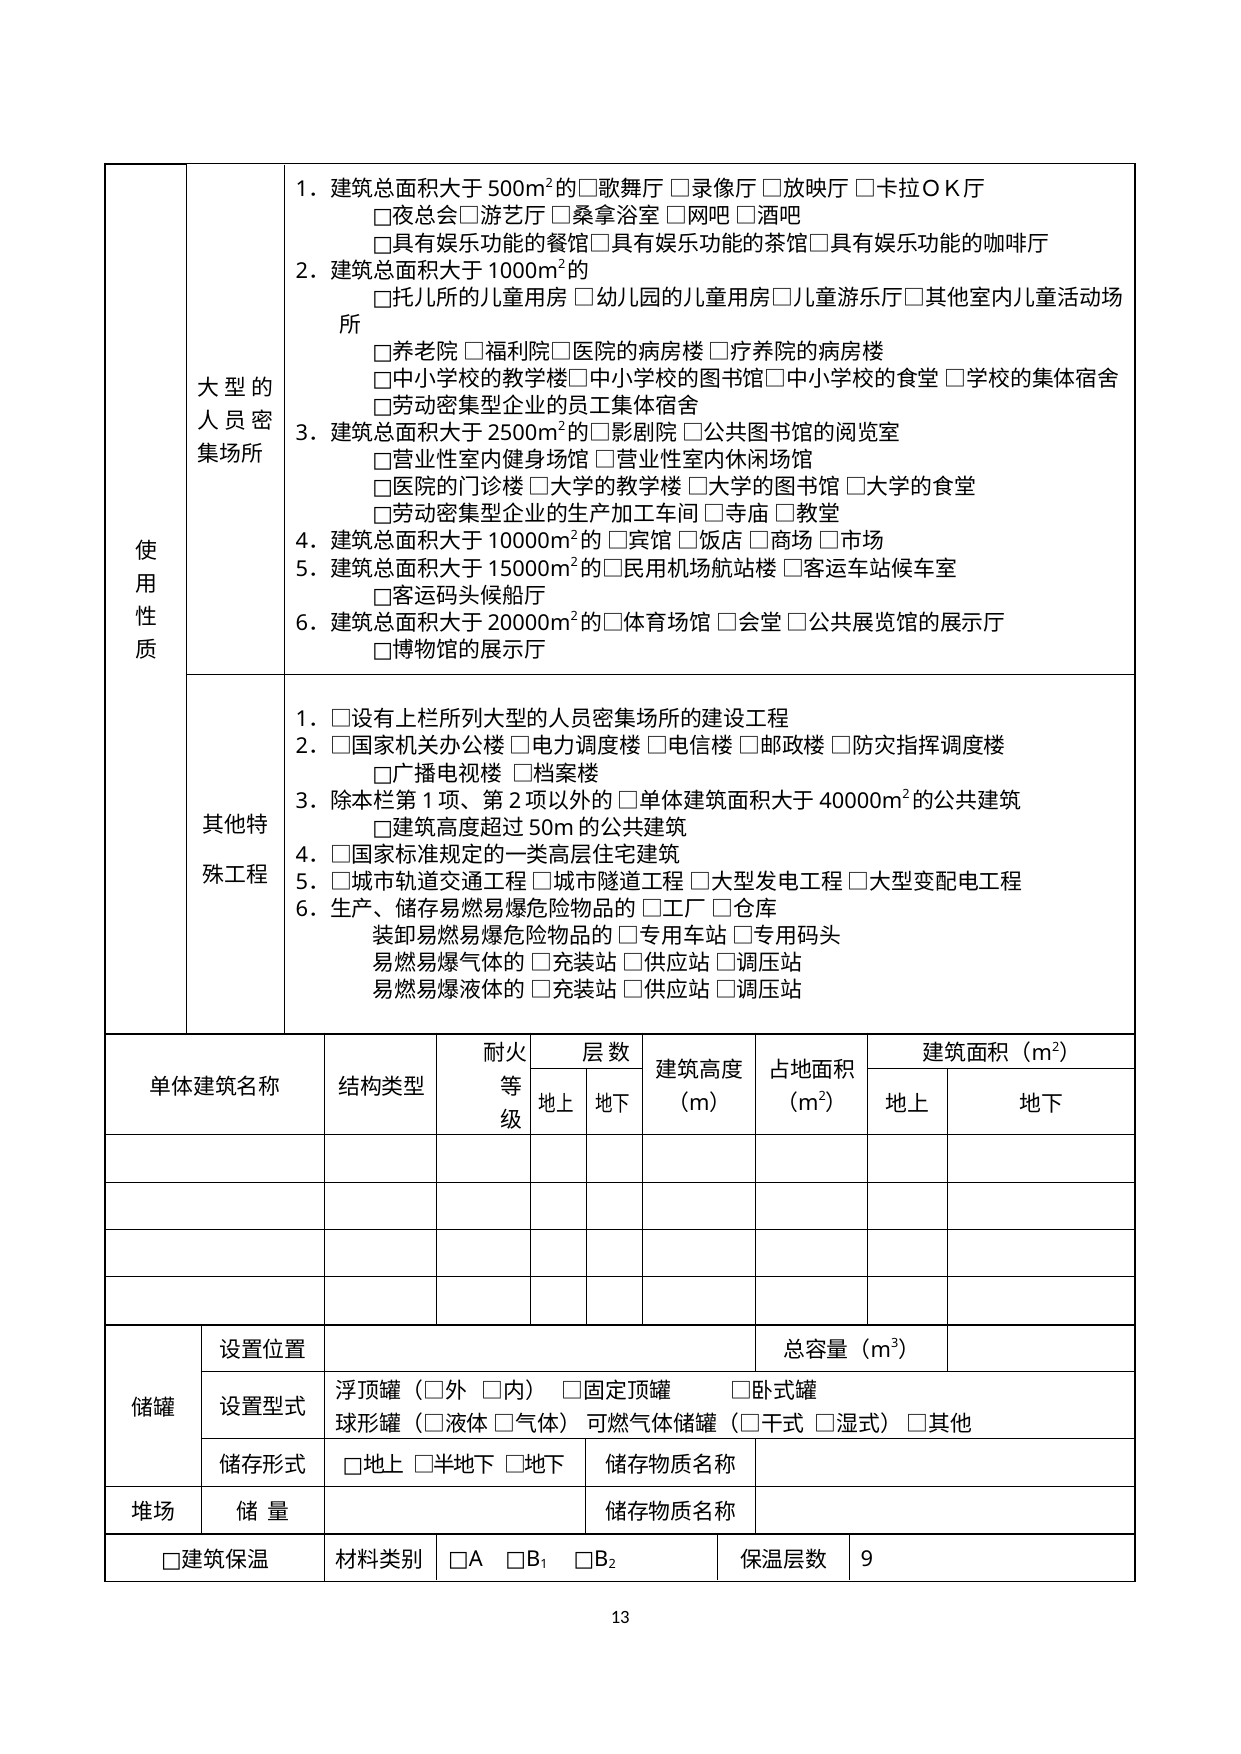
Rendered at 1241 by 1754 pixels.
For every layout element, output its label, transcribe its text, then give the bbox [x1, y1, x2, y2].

table_cell 耐火等级 [437, 1035, 530, 1134]
table_cell 单体建筑名称 [106, 1035, 324, 1134]
table_cell 1．建筑总面积大于500m2的□歌舞厅 □录像厅 □放映厅 □卡拉ＯＫ厅 □夜总会□游艺厅 □桑拿浴室 □网吧 □酒吧 □具有娱乐功能的餐馆□具有娱乐功能的茶馆□具有娱乐功能的咖啡厅 2．建筑总面积大于1000m2的 □托儿所的儿童用房 □幼儿园的儿童用房□儿童游乐厅□其他室内儿童活动场所 □养老院 □福利院□医院的病房楼 □疗养院的病房楼 □中小学校的教学楼□中小学校的图书馆□中小学校的食堂 □学校的集体宿舍 □劳动密集型企业的员工集体宿舍 3．建筑总面积大于2500m2的□影剧院 □公共图书馆的阅览室 □营业性室内健身场馆 □营业性室内休闲场馆 □医院的门诊楼 □大学的教学楼 □大学的图书馆 □大学的食堂 □劳动密集型企业的生产加工车间 □寺庙 □教堂 4．建筑总面积大于10000m2的 □宾馆 □饭店 □商场 □市场 5．建筑总面积大于15000m2的□民用机场航站楼 □客运车站候车室 □客运码头候船厅 6．建筑总面积大于20000m2的□体育场馆 □会堂 □公共展览馆的展示厅 □博物馆的展示厅 [285, 164, 1134, 673]
table_cell [437, 1183, 530, 1229]
table_cell [437, 1277, 530, 1323]
table_cell 储存形式 [202, 1439, 324, 1486]
table_cell 储 量 [202, 1487, 324, 1533]
table_cell [437, 1135, 530, 1182]
table_cell [587, 1230, 642, 1276]
table_cell 其他特殊工程 [187, 675, 284, 1033]
table_cell [756, 1277, 867, 1323]
table_cell [756, 1487, 1134, 1533]
table_cell [325, 1277, 436, 1323]
table_cell [756, 1230, 867, 1276]
table_cell [868, 1277, 947, 1323]
table_cell 1．□设有上栏所列大型的人员密集场所的建设工程 2．□国家机关办公楼 □电力调度楼 □电信楼 □邮政楼 □防灾指挥调度楼 □广播电视楼 □档案楼 3．除本栏第1项、第2项以外的 □单体建筑面积大于40000m2的公共建筑 □建筑高度超过50m的公共建筑 4．□国家标准规定的一类高层住宅建筑 5．□城市轨道交通工程 □城市隧道工程 □大型发电工程 □大型变配电工程 6．生产、储存易燃易爆危险物品的 □工厂 □仓库 装卸易燃易爆危险物品的 □专用车站 □专用码头 易燃易爆气体的 □充装站 □供应站 □调压站 易燃易爆液体的 □充装站 □供应站 □调压站 [285, 675, 1134, 1033]
table_cell [948, 1230, 1134, 1276]
table_cell [325, 1326, 755, 1371]
table_cell □A □B1 □B2 [437, 1535, 718, 1581]
table_cell [643, 1277, 755, 1323]
table_cell [756, 1183, 867, 1229]
table_cell [756, 1135, 867, 1182]
table_cell [868, 1183, 947, 1229]
table_cell 储存物质名称 [586, 1439, 755, 1486]
table_cell 大型的人员密集场所 [187, 164, 284, 673]
table_cell 结构类型 [325, 1035, 436, 1134]
table_cell 9 [849, 1535, 1134, 1581]
table_cell 地上 [868, 1069, 947, 1134]
table_cell [643, 1183, 755, 1229]
table_cell 储存物质名称 [586, 1487, 755, 1533]
table_cell [531, 1277, 586, 1323]
table_cell [325, 1487, 585, 1533]
table_cell [106, 1183, 324, 1229]
table_cell 储罐 [106, 1326, 201, 1486]
table_cell □地上 □半地下 □地下 [325, 1439, 585, 1486]
table_cell [437, 1230, 530, 1276]
table_cell 总容量（m3） [756, 1326, 947, 1371]
table_cell [948, 1135, 1134, 1182]
table_cell 设置位置 [202, 1326, 324, 1371]
table_cell [106, 1277, 324, 1323]
table_cell [106, 1230, 324, 1276]
table_cell [868, 1135, 947, 1182]
table_cell 地下 [948, 1069, 1134, 1134]
table_cell [587, 1277, 642, 1323]
table_cell [948, 1326, 1134, 1371]
table_cell 保温层数 [718, 1535, 849, 1581]
table_cell □建筑保温 [106, 1535, 324, 1581]
table_cell 层 数 [531, 1035, 642, 1068]
table_cell [531, 1230, 586, 1276]
table_cell [587, 1183, 642, 1229]
table_cell 地下 [587, 1069, 642, 1134]
table_cell [643, 1230, 755, 1276]
table_cell 地上 [531, 1069, 586, 1134]
table_cell [868, 1230, 947, 1276]
table_cell [948, 1183, 1134, 1229]
table_cell 材料类别 [325, 1535, 437, 1581]
table_cell [325, 1135, 436, 1182]
table_cell 浮顶罐（□外 □内） □固定顶罐 □卧式罐 球形罐（□液体 □气体） 可燃气体储罐（□干式 □湿式） □其他 [325, 1372, 1134, 1438]
table_cell 建筑面积（m2） [868, 1035, 1134, 1068]
table_cell [643, 1135, 755, 1182]
table_cell [325, 1183, 436, 1229]
table_cell [325, 1230, 436, 1276]
table_cell 占地面积 （m2） [756, 1035, 867, 1134]
table_cell 使 用 性 质 [106, 165, 186, 1033]
table_cell [106, 1135, 324, 1182]
table_cell 堆场 [106, 1487, 201, 1533]
table_cell 建筑高度 （m） [643, 1035, 755, 1134]
table_cell [531, 1135, 586, 1182]
table_cell [531, 1183, 586, 1229]
table_cell [587, 1135, 642, 1182]
table_cell [756, 1439, 1134, 1486]
table_cell 设置型式 [202, 1372, 324, 1438]
table_cell [948, 1277, 1134, 1323]
